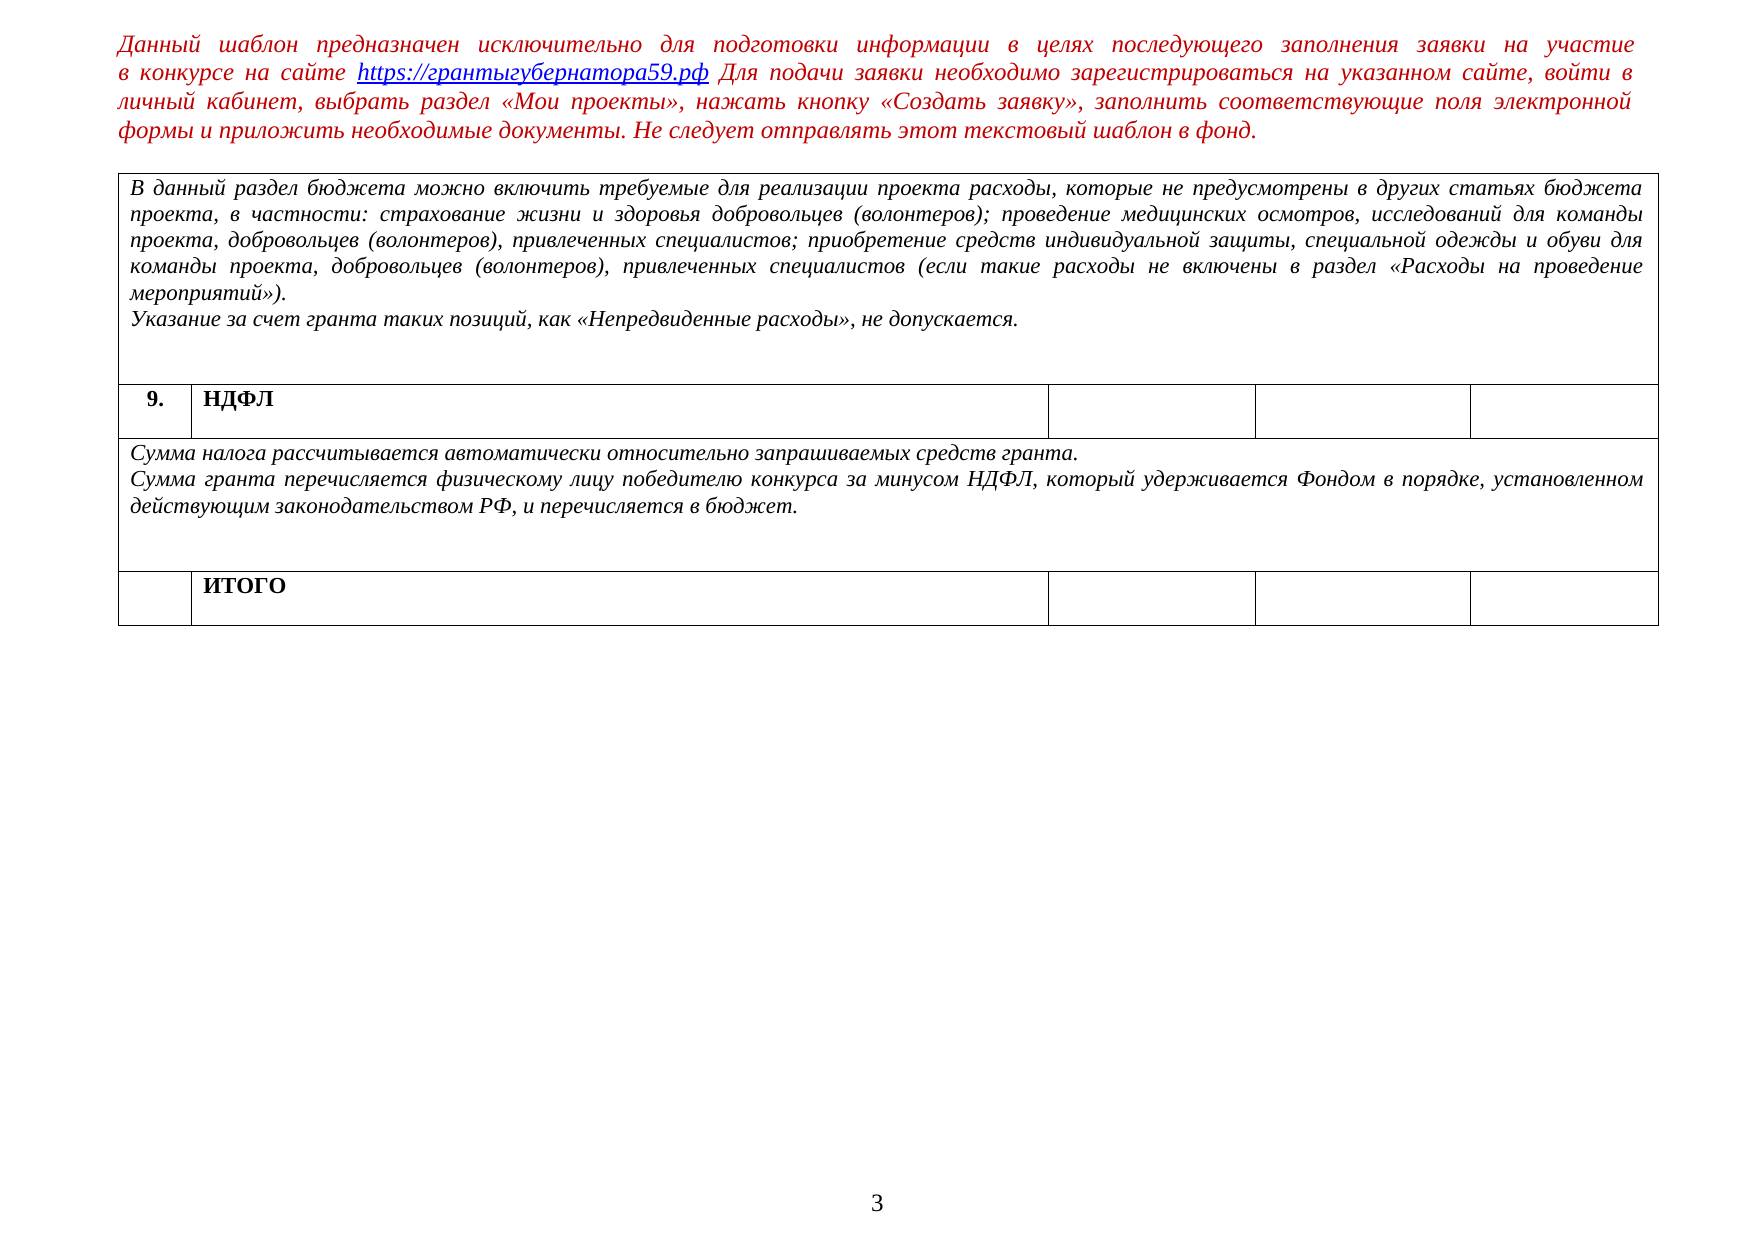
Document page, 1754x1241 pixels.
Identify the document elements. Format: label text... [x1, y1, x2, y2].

table_cell [1471, 572, 1658, 625]
table_cell Сумма налога рассчитывается автоматически относительно запрашиваемых средств гранта. Сумма гранта перечисляется физическому лицу победителю конкурса за минусом НДФЛ, который удерживается Фондом в порядке, установленном действующим законодательством РФ, и перечисляется в бюджет. [119, 439, 1658, 571]
table_cell [1049, 572, 1255, 625]
table_cell НДФЛ [192, 385, 1048, 438]
table_cell [119, 572, 191, 625]
table_cell [1256, 385, 1470, 438]
table_cell [1049, 385, 1255, 438]
table_cell [1471, 385, 1658, 438]
table_cell 9. [119, 385, 191, 438]
table_cell [1256, 572, 1470, 625]
table_cell ИТОГО [192, 572, 1048, 625]
table_cell В данный раздел бюджета можно включить требуемые для реализации проекта расходы, которые не предусмотрены в других статьях бюджета проекта, в частности: страхование жизни и здоровья добровольцев (волонтеров); проведение медицинских осмотров, исследований для команды проекта, добровольцев (волонтеров), привлеченных специалистов; приобретение средств индивидуальной защиты, специальной одежды и обуви для команды проекта, добровольцев (волонтеров), привлеченных специалистов (если такие расходы не включены в раздел «Расходы на проведение мероприятий»). Указание за счет гранта таких позиций, как «Непредвиденные расходы», не допускается. [119, 174, 1658, 384]
